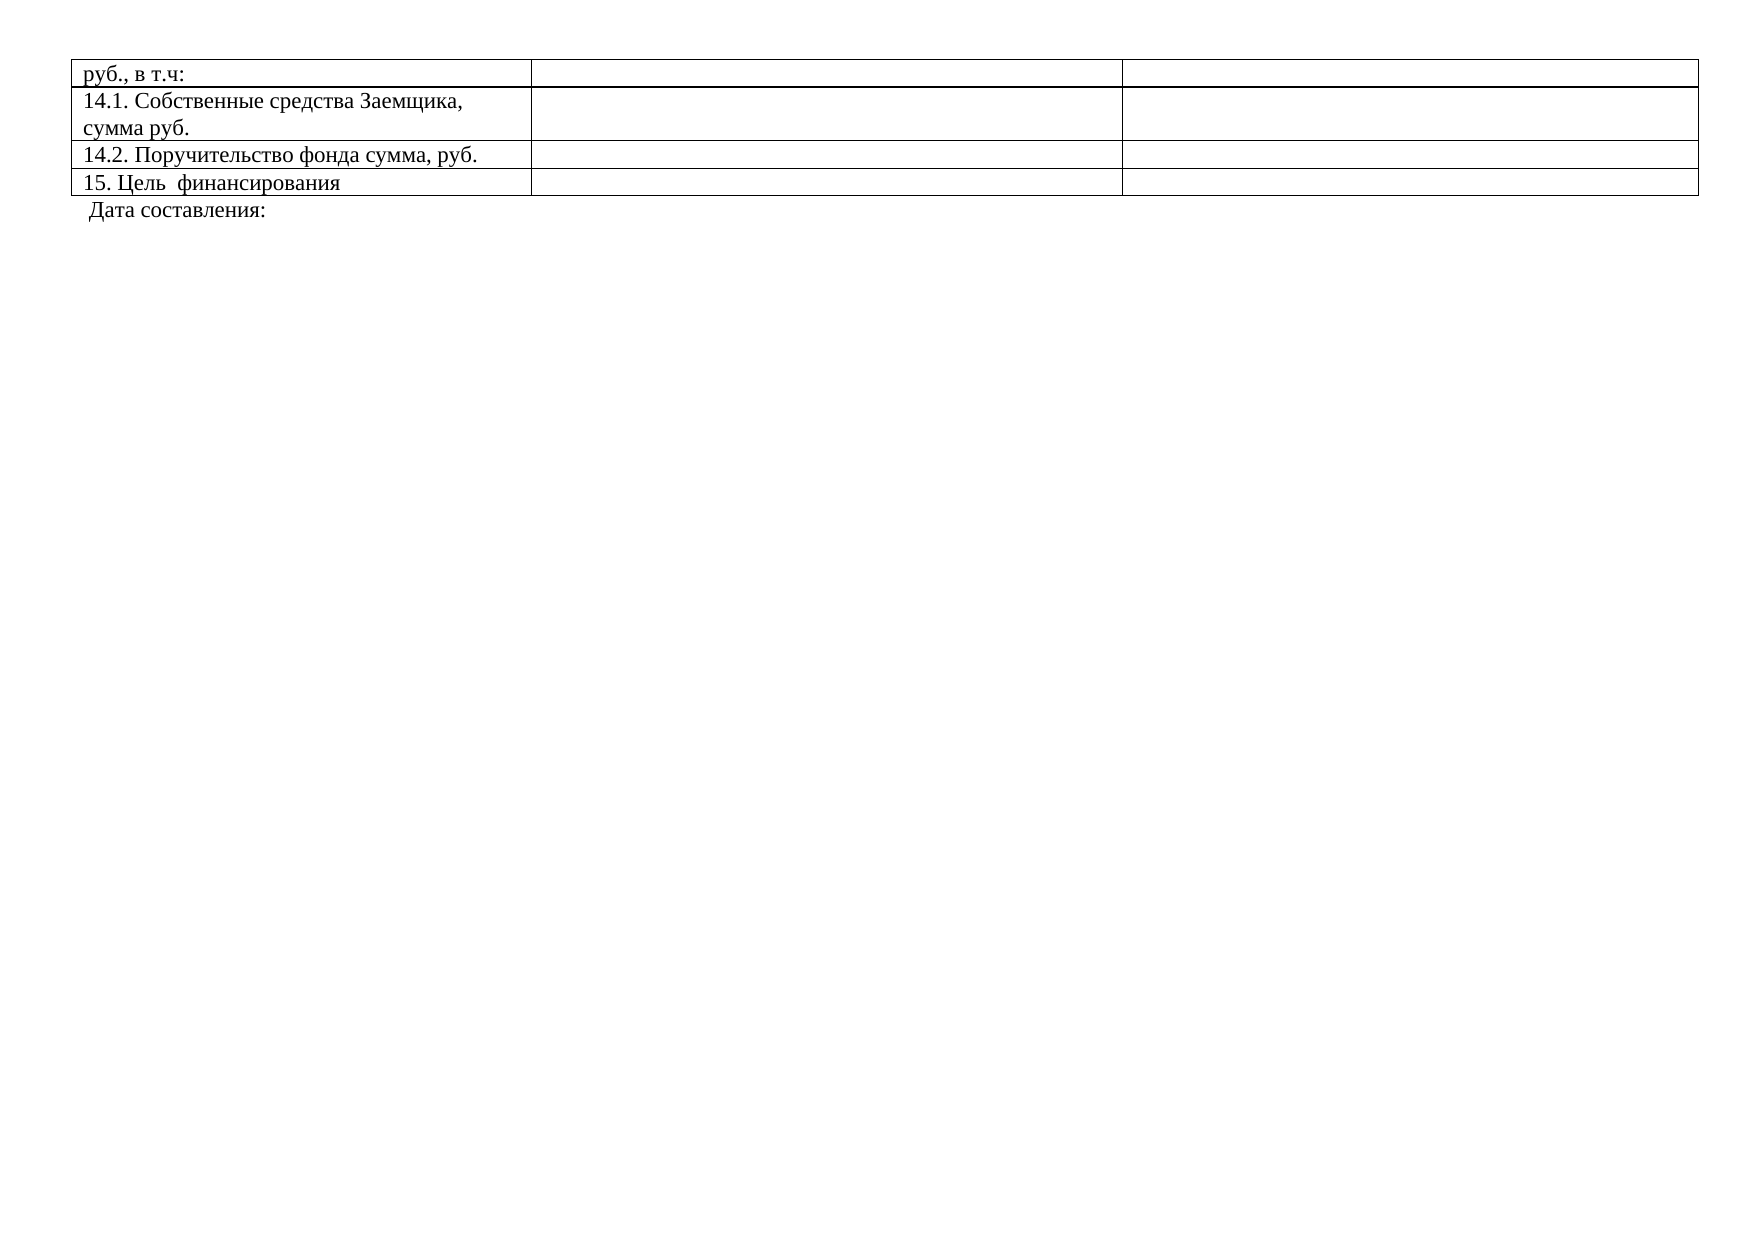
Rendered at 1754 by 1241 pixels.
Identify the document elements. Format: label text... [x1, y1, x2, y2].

table_cell [532, 88, 1122, 140]
table_cell [1123, 60, 1698, 86]
table_cell [532, 169, 1122, 195]
table_cell [1123, 169, 1698, 195]
table_cell [1123, 88, 1698, 140]
text Дата составления: [89, 196, 1665, 222]
table_cell 14.1. Собственные средства Заемщика, сумма руб. [72, 88, 531, 140]
table_cell 14.2. Поручительство фонда сумма, руб. [72, 141, 531, 168]
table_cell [72, 60, 531, 86]
table_cell [1123, 141, 1698, 168]
table_cell [532, 141, 1122, 168]
table_cell [532, 60, 1122, 86]
table_cell 15. Цель финансирования [72, 169, 531, 195]
